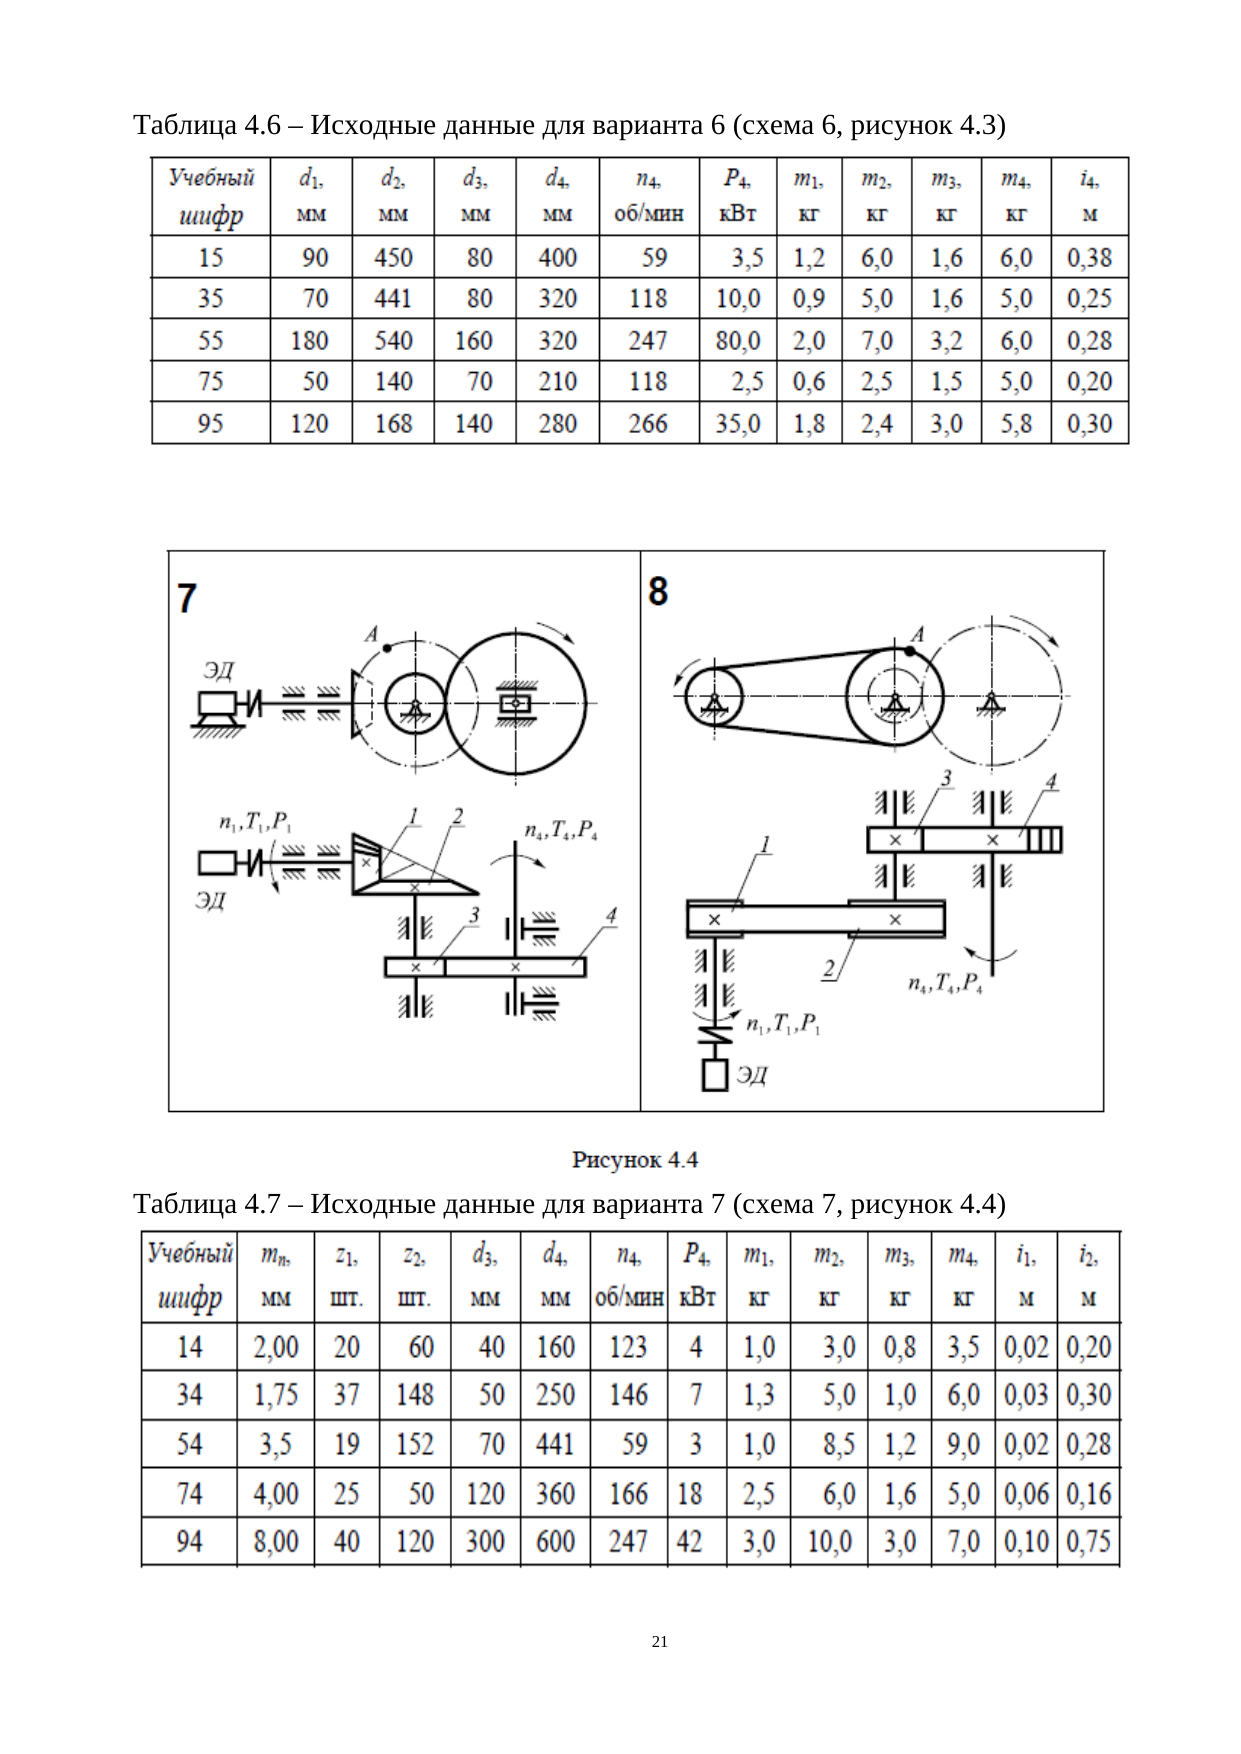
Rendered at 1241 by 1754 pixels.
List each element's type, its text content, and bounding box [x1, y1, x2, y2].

text Таблица 4.7 – Исходные данные для варианта 7 (схема 7, рисунок 4.4) [133, 1186, 1152, 1219]
text Таблица 4.6 – Исходные данные для варианта 6 (схема 6, рисунок 4.3) [133, 107, 1152, 141]
